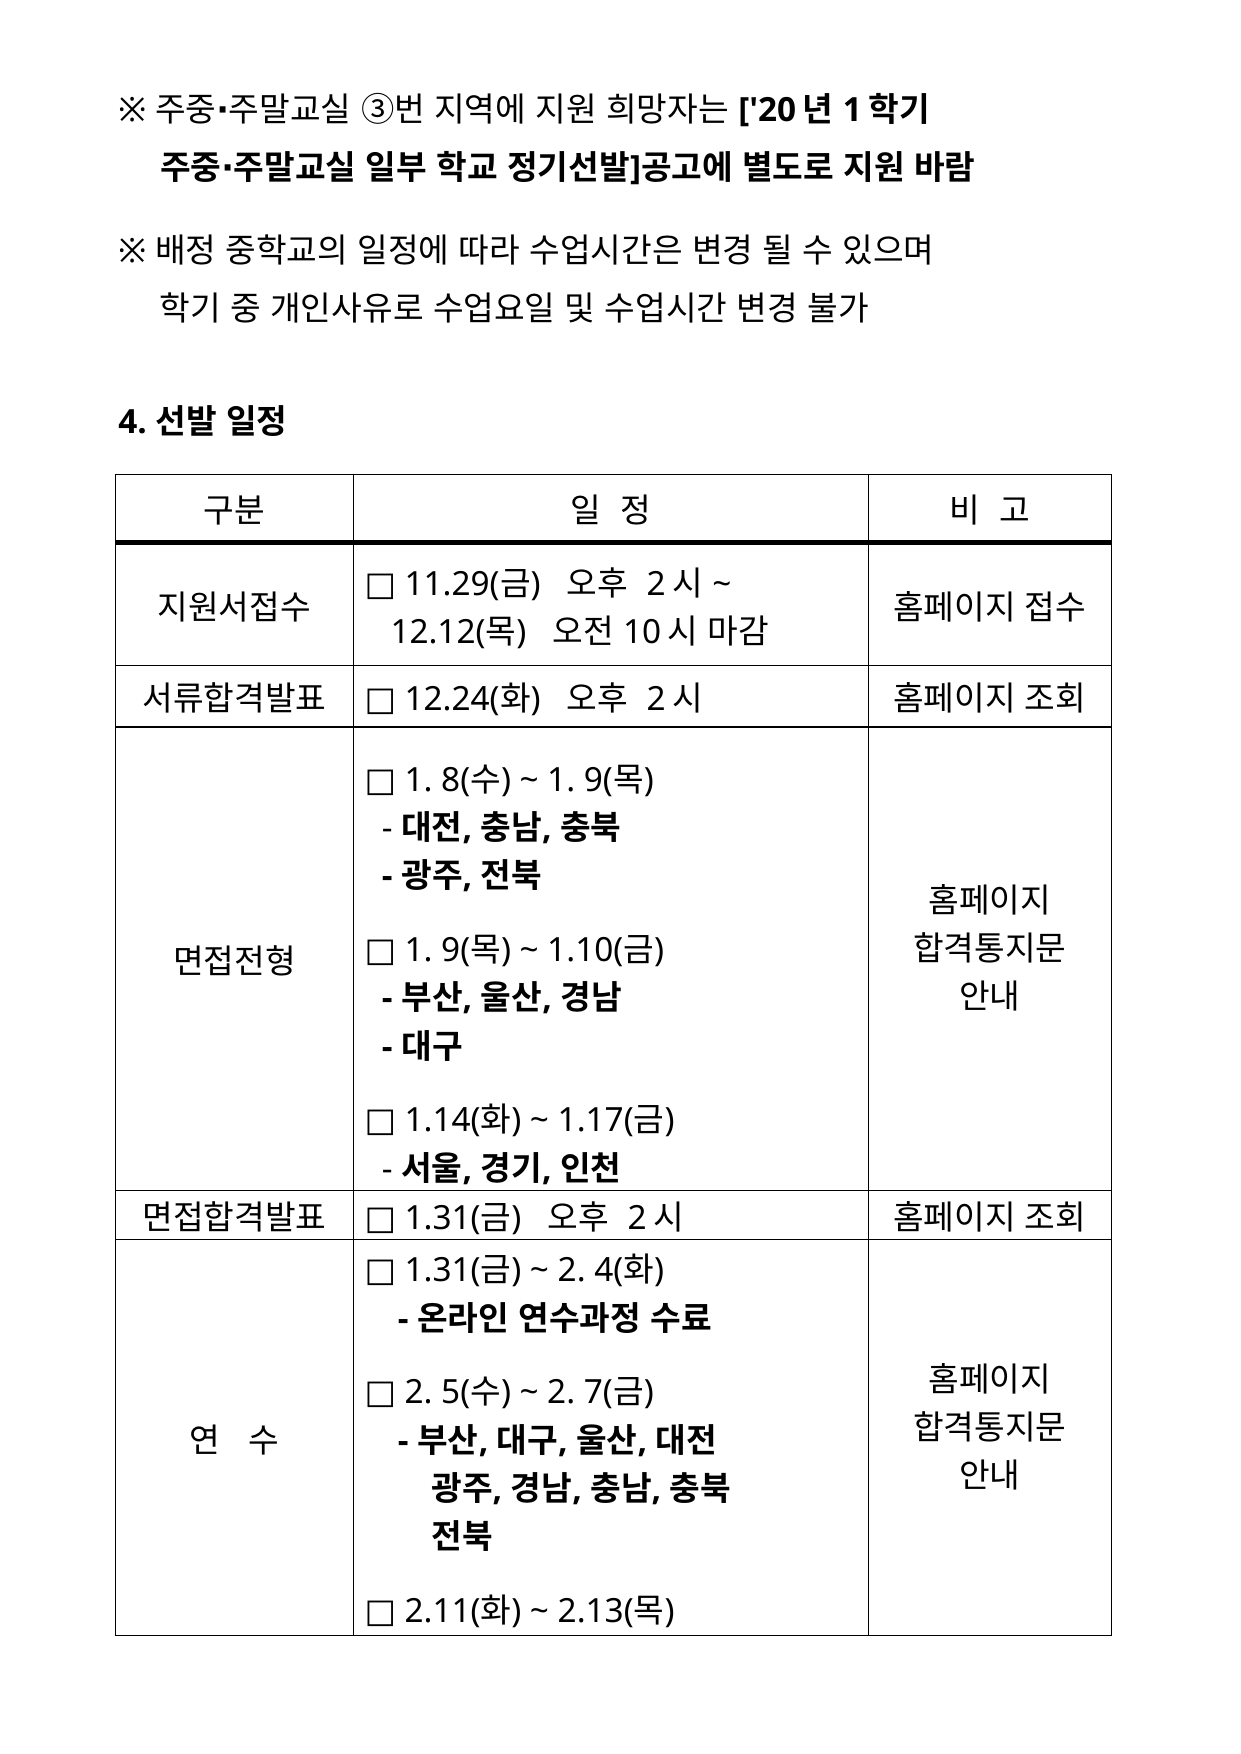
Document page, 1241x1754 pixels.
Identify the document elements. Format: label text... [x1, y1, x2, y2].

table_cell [354, 1240, 868, 1634]
table_cell 서류합격발표 [116, 666, 353, 726]
text ※ 주중∙주말교실 ③번 지역에 지원 희망자는 ['20년 1학기 [118, 83, 1122, 131]
table_header 비 고 [869, 475, 1111, 540]
table_cell 면접합격발표 [116, 1191, 353, 1239]
table_cell 지원서접수 [116, 545, 353, 665]
table_cell □ 1.31(금) 오후 2시 [354, 1191, 868, 1239]
table_header 구분 [116, 475, 353, 540]
table_cell 홈페이지 조회 [869, 666, 1111, 726]
table_cell 연 수 [116, 1240, 353, 1634]
table_cell □ 12.24(화) 오후 2시 [354, 666, 868, 726]
table_cell 홈페이지 조회 [869, 1191, 1111, 1239]
table_header 일 정 [354, 475, 868, 540]
table_cell 홈페이지 합격통지문 안내 [869, 1240, 1111, 1634]
table_cell 면접전형 [116, 728, 353, 1190]
text 4. 선발 일정 [118, 394, 1122, 443]
table_cell 홈페이지 접수 [869, 545, 1111, 665]
table_cell □ 1. 8(수) ~ 1. 9(목) - 대전, 충남, 충북 - 광주, 전북 □ 1. 9(목) ~ 1.10(금) - 부산, 울산, 경남 - 대구 □ 1.14(화) ~ 1.17(금) - 서울, 경기, 인천 [354, 728, 868, 1190]
text 학기 중 개인사유로 수업요일 및 수업시간 변경 불가 [118, 282, 1122, 330]
text 주중∙주말교실 일부 학교 정기선발]공고에 별도로 지원 바람 [160, 141, 1122, 189]
text ※ 배정 중학교의 일정에 따라 수업시간은 변경 될 수 있으며 [118, 224, 1122, 272]
table_cell □ 11.29(금) 오후 2시 ~ 12.12(목) 오전 10시 마감 [354, 545, 868, 665]
table_cell 홈페이지 합격통지문 안내 [869, 728, 1111, 1190]
